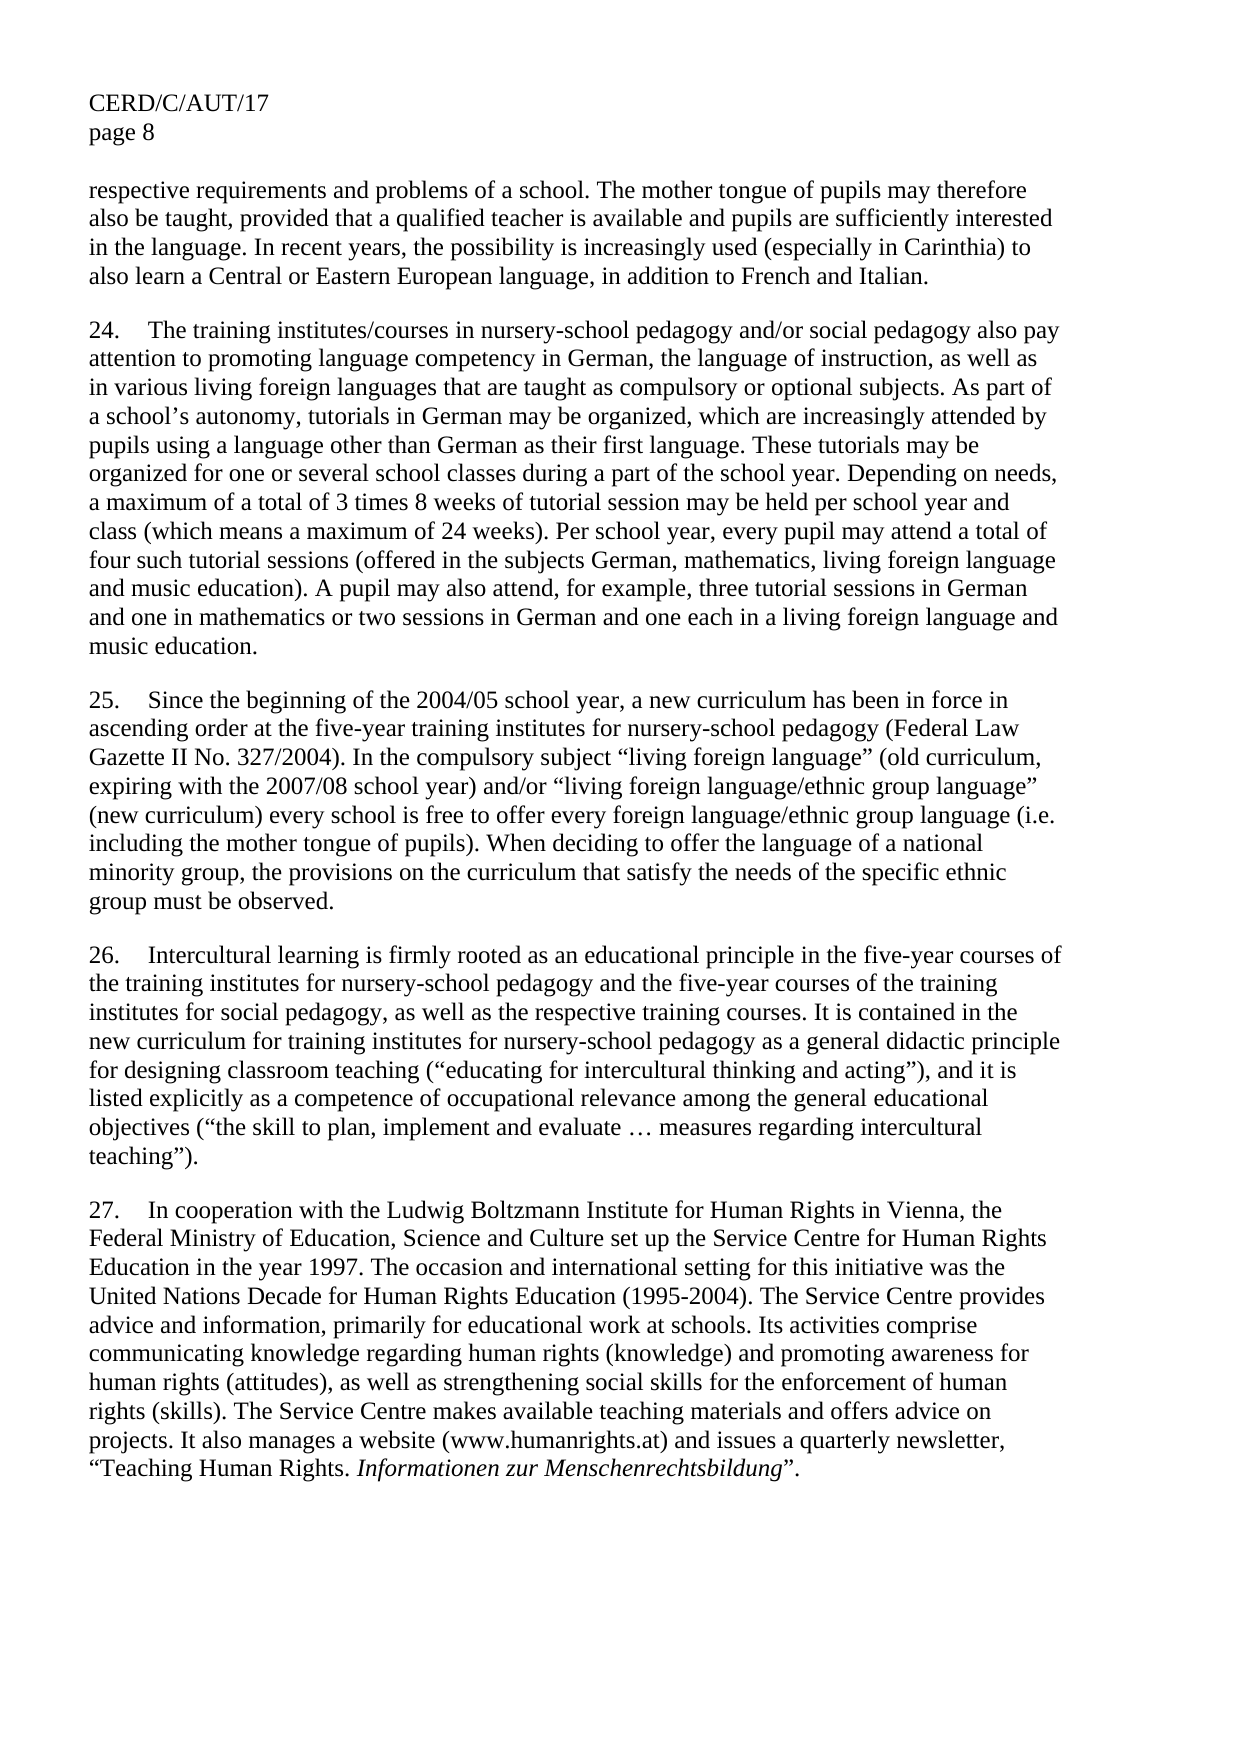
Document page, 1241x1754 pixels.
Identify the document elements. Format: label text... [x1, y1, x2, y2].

text 27. In cooperation with the Ludwig Boltzmann Institute for Human Rights in Vienna, the Federal Ministry of Education, Science and Culture set up the Service Centre for Human Rights Education in the year 1997. The occasion and international setting for this initiative was the United Nations Decade for Human Rights Education (1995-2004). The Service Centre provides advice and information, primarily for educational work at schools. Its activities comprise communicating knowledge regarding human rights (knowledge) and promoting awareness for human rights (attitudes), as well as strengthening social skills for the enforcement of human rights (skills). The Service Centre makes available teaching materials and offers advice on projects. It also manages a website (www.humanrights.at) and issues a quarterly newsletter, “Teaching Human Rights. Informationen zur Menschenrechtsbildung”. [88, 1195, 1063, 1482]
text 26. Intercultural learning is firmly rooted as an educational principle in the five-year courses of the training institutes for nursery-school pedagogy and the five-year courses of the training institutes for social pedagogy, as well as the respective training courses. It is contained in the new curriculum for training institutes for nursery-school pedagogy as a general didactic principle for designing classroom teaching (“educating for intercultural thinking and acting”), and it is listed explicitly as a competence of occupational relevance among the general educational objectives (“the skill to plan, implement and evaluate … measures regarding intercultural teaching”). [88, 940, 1063, 1170]
text 25. Since the beginning of the 2004/05 school year, a new curriculum has been in force in ascending order at the five-year training institutes for nursery-school pedagogy (Federal Law Gazette II No. 327/2004). In the compulsory subject “living foreign language” (old curriculum, expiring with the 2007/08 school year) and/or “living foreign language/ethnic group language” (new curriculum) every school is free to offer every foreign language/ethnic group language (i.e. including the mother tongue of pupils). When deciding to offer the language of a national minority group, the provisions on the curriculum that satisfy the needs of the specific ethnic group must be observed. [88, 685, 1063, 915]
text 24. The training institutes/courses in nursery-school pedagogy and/or social pedagogy also pay attention to promoting language competency in German, the language of instruction, as well as in various living foreign languages that are taught as compulsory or optional subjects. As part of a school’s autonomy, tutorials in German may be organized, which are increasingly attended by pupils using a language other than German as their first language. These tutorials may be organized for one or several school classes during a part of the school year. Depending on needs, a maximum of a total of 3 times 8 weeks of tutorial session may be held per school year and class (which means a maximum of 24 weeks). Per school year, every pupil may attend a total of four such tutorial sessions (offered in the subjects German, mathematics, living foreign language and music education). A pupil may also attend, for example, three tutorial sessions in German and one in mathematics or two sessions in German and one each in a living foreign language and music education. [88, 315, 1063, 660]
